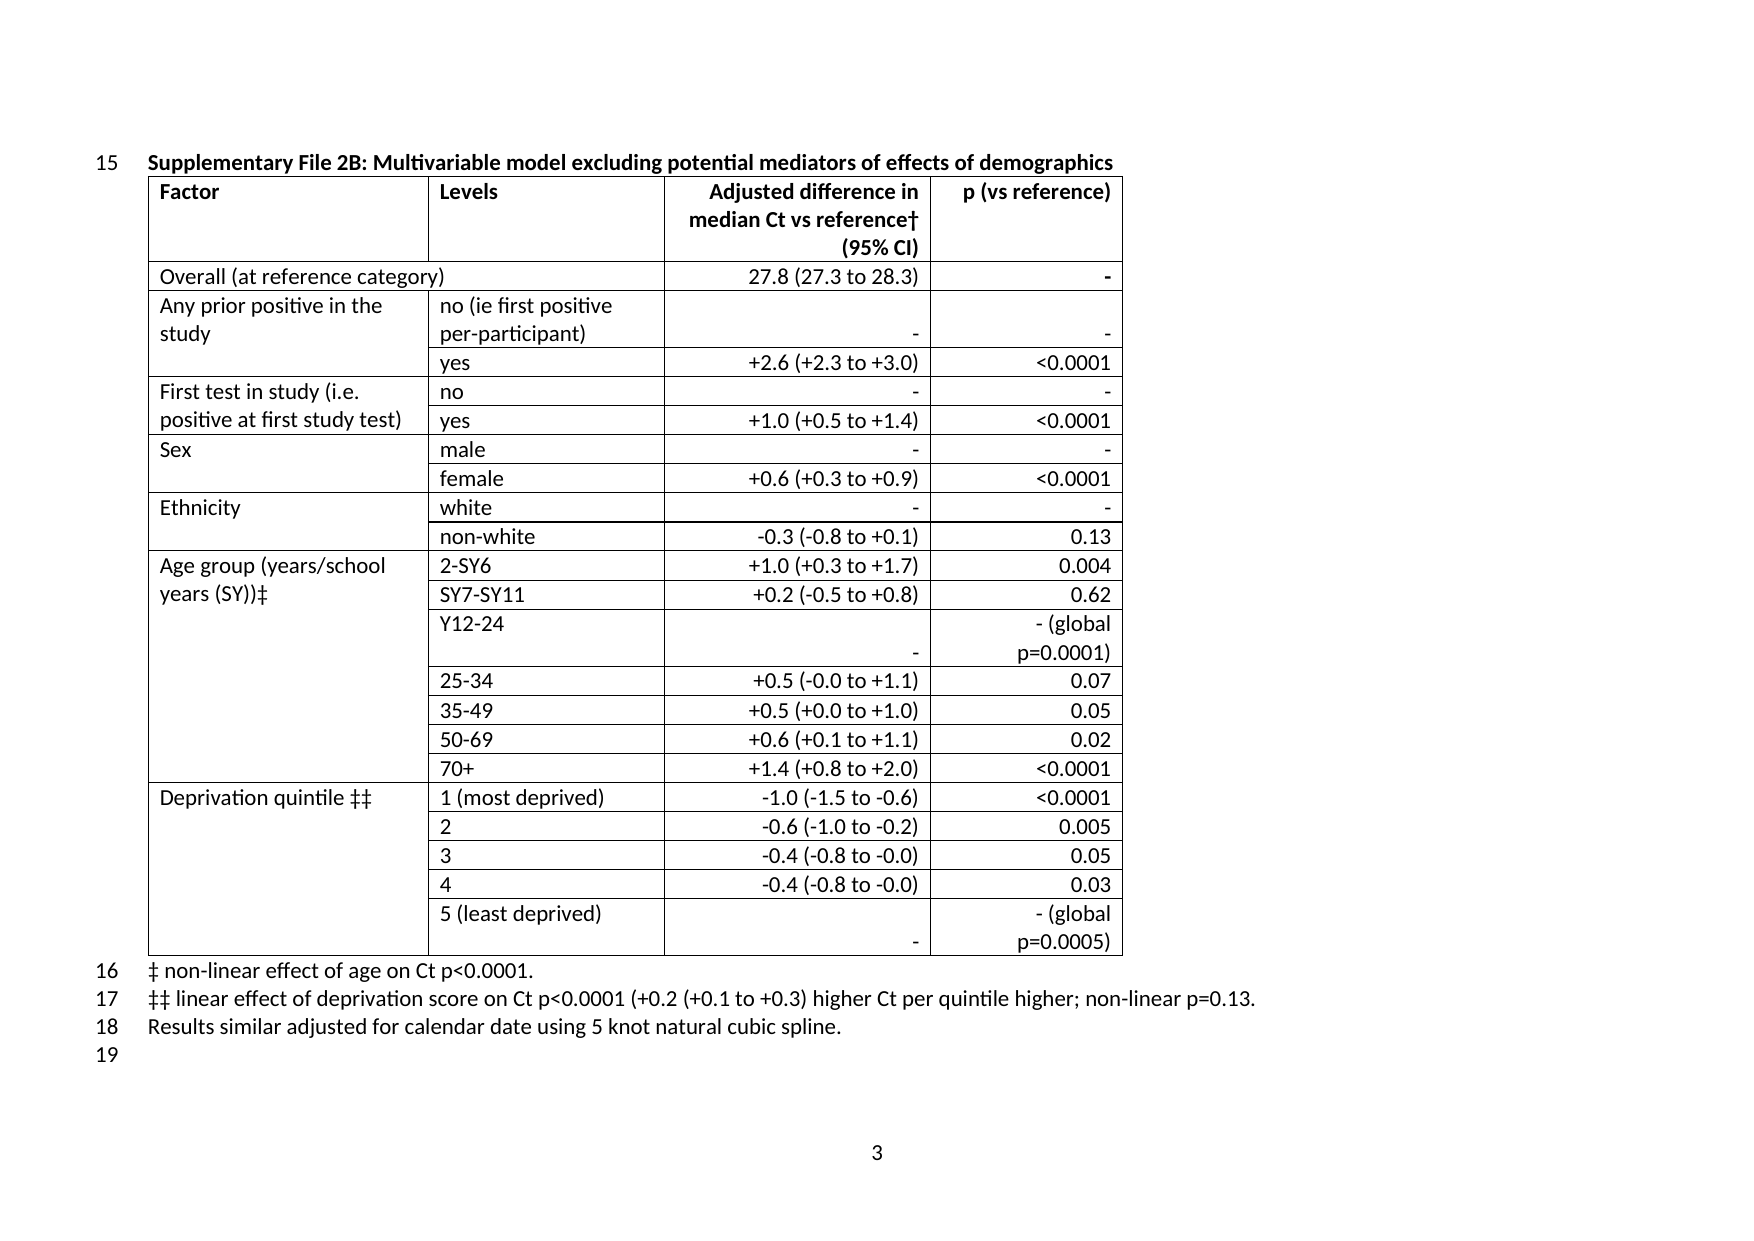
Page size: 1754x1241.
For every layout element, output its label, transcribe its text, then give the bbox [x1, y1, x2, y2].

table_cell +0.6 (+0.1 to +1.1) [665, 725, 930, 753]
table_cell -1.0 (-1.5 to -0.6) [665, 783, 930, 811]
table_cell Deprivation quintile ‡‡ [149, 783, 428, 955]
table_cell Overall (at reference category) [149, 262, 664, 290]
table_cell -0.6 (-1.0 to -0.2) [665, 812, 930, 840]
table_cell yes [429, 348, 664, 376]
table_cell Age group (years/school years (SY))‡ [149, 551, 428, 782]
table_cell - [931, 262, 1122, 290]
table_cell - (global p=0.0005) [931, 899, 1122, 955]
table_cell - [665, 435, 930, 463]
table_cell <0.0001 [931, 783, 1122, 811]
table_cell - [665, 377, 930, 405]
table_header Levels [429, 177, 664, 261]
table_cell +1.0 (+0.3 to +1.7) [665, 551, 930, 579]
table_cell 2 [429, 812, 664, 840]
table_cell <0.0001 [931, 406, 1122, 434]
table_cell -0.4 (-0.8 to -0.0) [665, 870, 930, 898]
table_cell 35-49 [429, 696, 664, 724]
table_cell +1.0 (+0.5 to +1.4) [665, 406, 930, 434]
table_cell 27.8 (27.3 to 28.3) [665, 262, 930, 290]
text ‡‡ linear effect of deprivation score on Ct p<0.0001 (+0.2 (+0.1 to +0.3) higher Ct per quintile higher; non-linear p=0.13. [148, 984, 1606, 1012]
table_cell +0.6 (+0.3 to +0.9) [665, 464, 930, 492]
table_cell +1.4 (+0.8 to +2.0) [665, 754, 930, 782]
table_cell 0.13 [931, 523, 1122, 550]
table_cell <0.0001 [931, 348, 1122, 376]
table_cell no [429, 377, 664, 405]
table_cell 50-69 [429, 725, 664, 753]
table_cell -0.3 (-0.8 to +0.1) [665, 523, 930, 550]
table_cell - (global p=0.0001) [931, 610, 1122, 666]
table_cell +0.5 (+0.0 to +1.0) [665, 696, 930, 724]
table_cell SY7-SY11 [429, 581, 664, 608]
table_cell - [665, 899, 930, 955]
text ‡ non-linear effect of age on Ct p<0.0001. [148, 956, 1606, 984]
table_cell 0.005 [931, 812, 1122, 840]
table_cell 0.07 [931, 667, 1122, 695]
table_cell - [665, 291, 930, 347]
table_cell <0.0001 [931, 464, 1122, 492]
table_cell non-white [429, 523, 664, 550]
table_cell 0.05 [931, 696, 1122, 724]
table_cell yes [429, 406, 664, 434]
table_cell +2.6 (+2.3 to +3.0) [665, 348, 930, 376]
table_cell 3 [429, 841, 664, 869]
table_cell Any prior positive in the study [149, 291, 428, 376]
table_cell 0.03 [931, 870, 1122, 898]
table_cell 0.05 [931, 841, 1122, 869]
table_cell +0.2 (-0.5 to +0.8) [665, 581, 930, 608]
text Results similar adjusted for calendar date using 5 knot natural cubic spline. [148, 1012, 1606, 1040]
table_cell - [665, 610, 930, 666]
table_cell 70+ [429, 754, 664, 782]
table_cell 0.02 [931, 725, 1122, 753]
table_cell female [429, 464, 664, 492]
table_cell 4 [429, 870, 664, 898]
table_cell Y12-24 [429, 610, 664, 666]
table_cell 0.62 [931, 581, 1122, 608]
table_cell 2-SY6 [429, 551, 664, 579]
table_cell - [665, 493, 930, 521]
table_cell Ethnicity [149, 493, 428, 550]
table_cell -0.4 (-0.8 to -0.0) [665, 841, 930, 869]
table_cell male [429, 435, 664, 463]
table_cell 5 (least deprived) [429, 899, 664, 955]
table_header Factor [149, 177, 428, 261]
table_header p (vs reference) [931, 177, 1122, 261]
table_cell First test in study (i.e. positive at first study test) [149, 377, 428, 434]
table_cell - [931, 291, 1122, 347]
table_cell white [429, 493, 664, 521]
table_cell 0.004 [931, 551, 1122, 579]
table_cell - [931, 377, 1122, 405]
table_cell Sex [149, 435, 428, 492]
table_cell - [931, 493, 1122, 521]
table_cell +0.5 (-0.0 to +1.1) [665, 667, 930, 695]
text Supplementary File 2B: Multivariable model excluding potential mediators of effects of demographics [148, 148, 1606, 176]
table_cell 25-34 [429, 667, 664, 695]
table_cell 1 (most deprived) [429, 783, 664, 811]
table_cell - [931, 435, 1122, 463]
table_cell no (ie first positive per-participant) [429, 291, 664, 347]
table_cell <0.0001 [931, 754, 1122, 782]
table_header Adjusted difference in median Ct vs reference† (95% CI) [665, 177, 930, 261]
